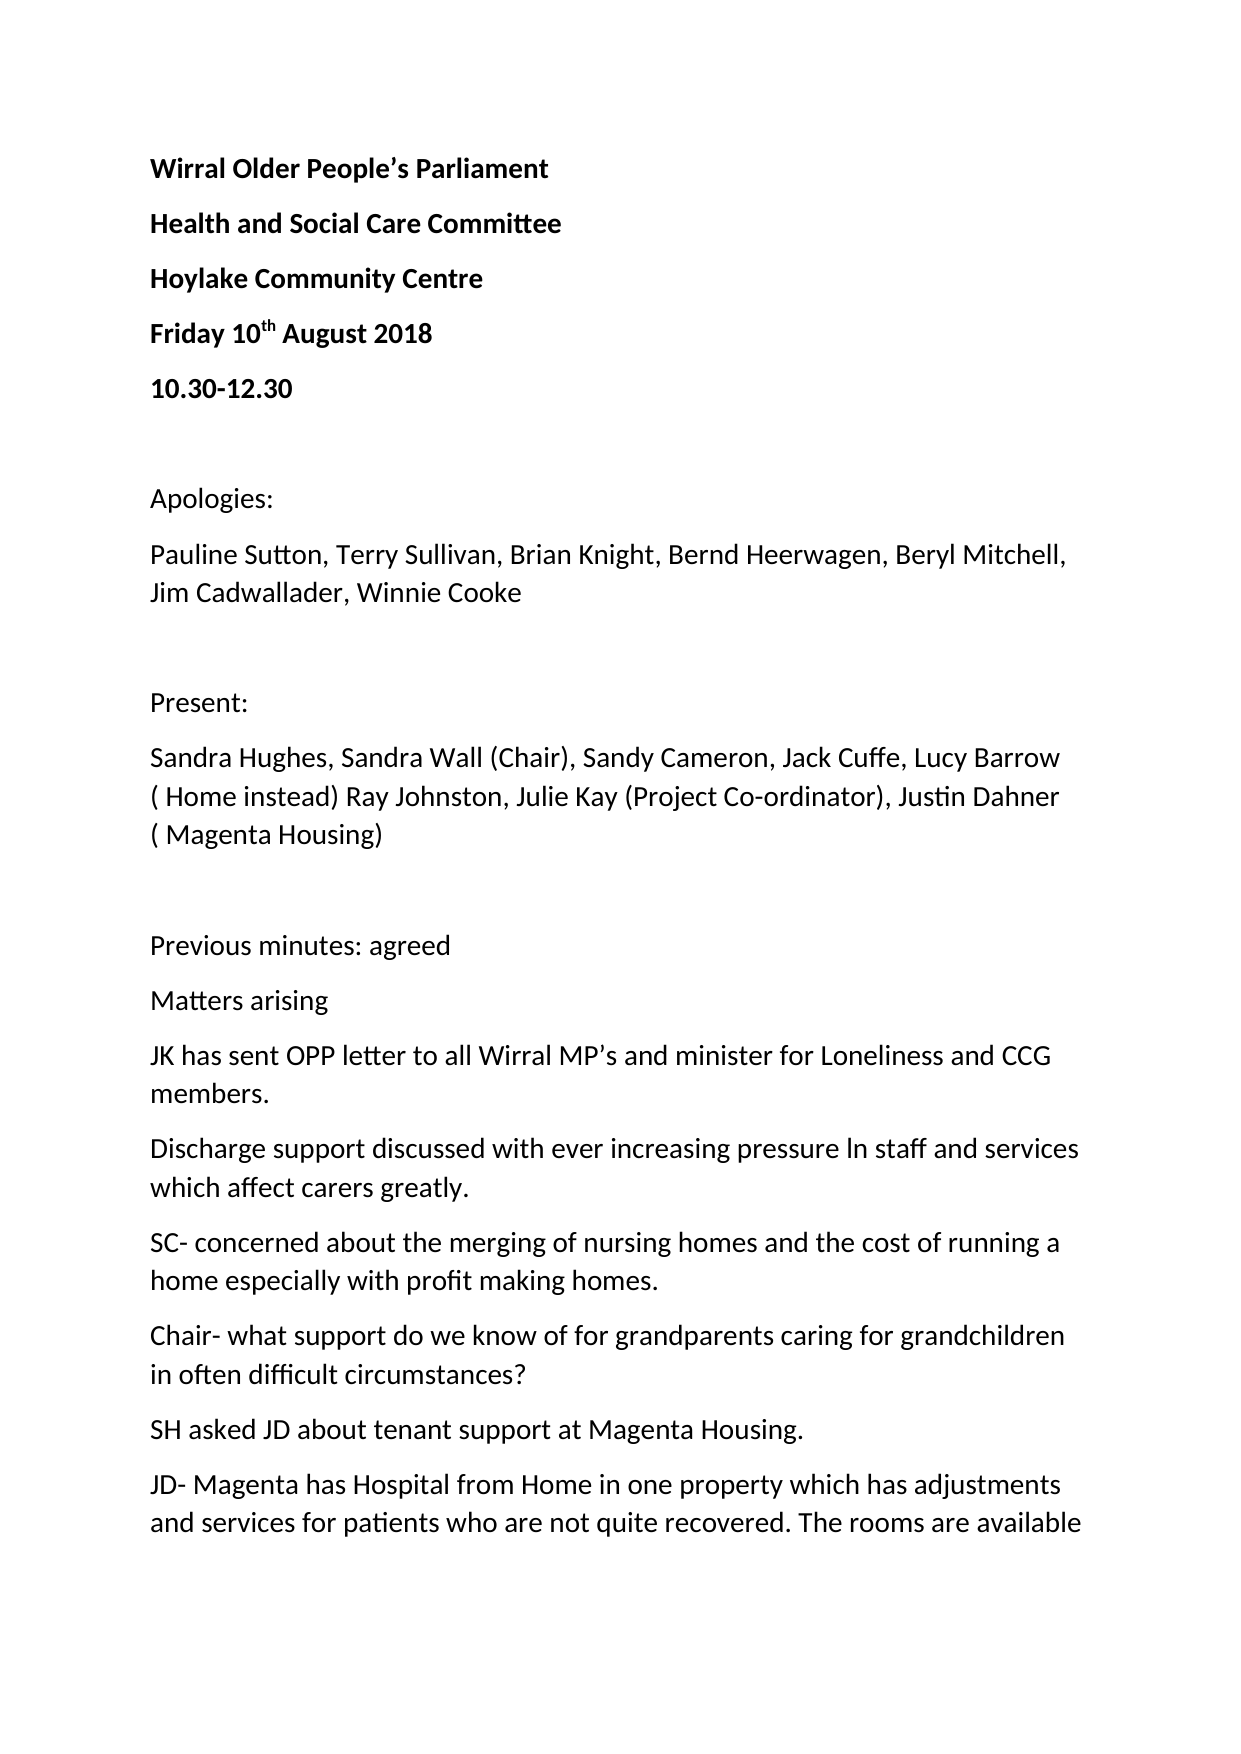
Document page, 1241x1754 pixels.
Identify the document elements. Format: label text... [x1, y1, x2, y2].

text Friday 10th August 2018 [150, 315, 1090, 351]
text SC- concerned about the merging of nursing homes and the cost of running a home especially with profit making homes. [150, 1224, 1090, 1298]
text 10.30-12.30 [150, 370, 1090, 406]
text Chair- what support do we know of for grandparents caring for grandchildren in often difficult circumstances? [150, 1317, 1090, 1391]
text Pauline Sutton, Terry Sullivan, Brian Knight, Bernd Heerwagen, Beryl Mitchell, Jim Cadwallader, Winnie Cooke [150, 536, 1090, 610]
text Wirral Older People’s Parliament [150, 150, 1090, 186]
text SH asked JD about tenant support at Magenta Housing. [150, 1411, 1090, 1447]
text Present: [150, 684, 1090, 720]
text Sandra Hughes, Sandra Wall (Chair), Sandy Cameron, Jack Cuffe, Lucy Barrow ( Home instead) Ray Johnston, Julie Kay (Project Co-ordinator), Justin Dahner ( Magenta Housing) [150, 739, 1090, 852]
text Previous minutes: agreed [150, 927, 1090, 962]
text Hoylake Community Centre [150, 260, 1090, 296]
text JK has sent OPP letter to all Wirral MP’s and minister for Loneliness and CCG members. [150, 1037, 1090, 1111]
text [150, 1466, 1090, 1540]
text Discharge support discussed with ever increasing pressure ln staff and services which affect carers greatly. [150, 1130, 1090, 1204]
text Apologies: [150, 481, 1090, 516]
text Matters arising [150, 982, 1090, 1017]
text Health and Social Care Committee [150, 205, 1090, 241]
